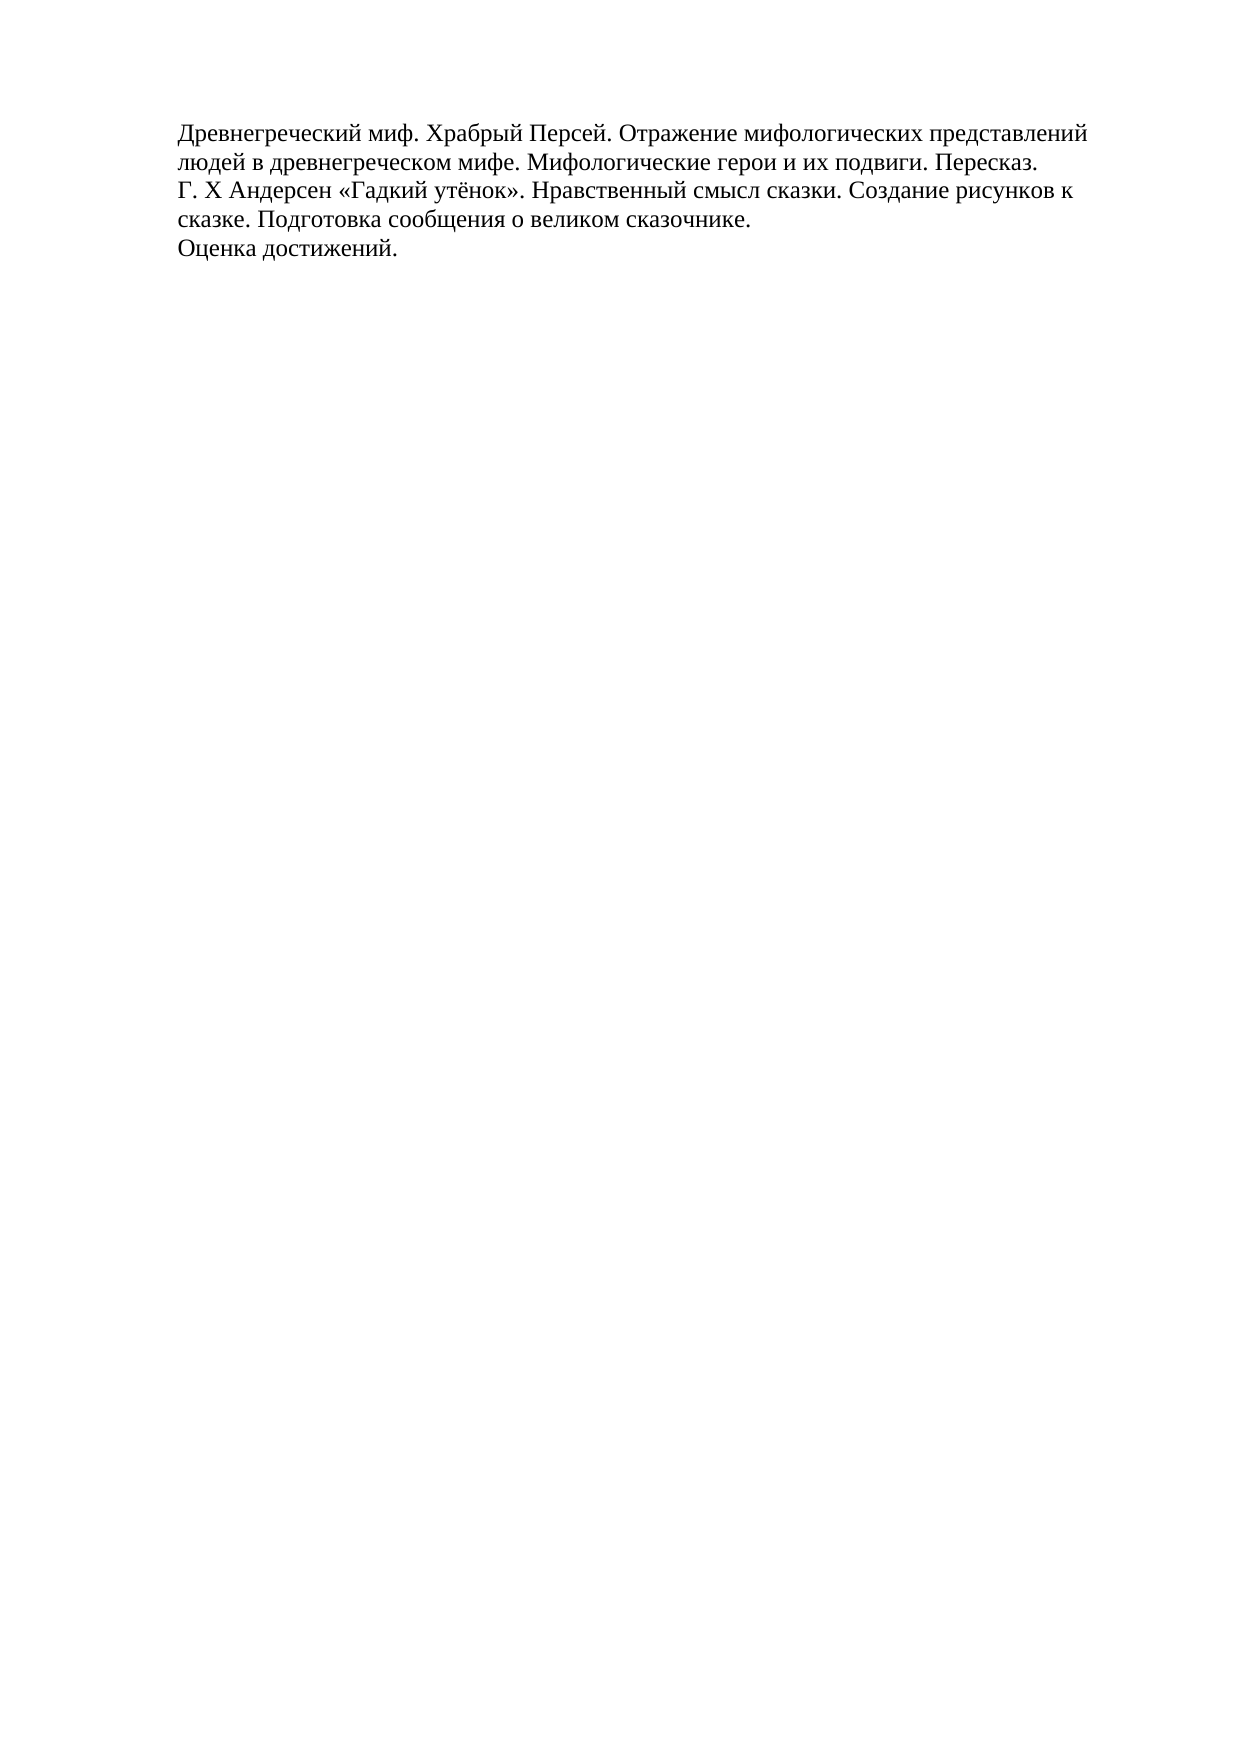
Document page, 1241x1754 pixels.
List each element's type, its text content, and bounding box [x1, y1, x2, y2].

text Древнегреческий миф. Храбрый Персей. Отражение мифологических представлений людей в древнегреческом мифе. Мифологические герои и их подвиги. Пересказ. [177, 118, 1152, 176]
text Г. Х Андерсен «Гадкий утёнок». Нравственный смысл сказки. Создание рисунков к сказке. Подготовка сообщения о великом сказочнике. [177, 176, 1152, 233]
text Оценка достижений. [177, 233, 1152, 262]
